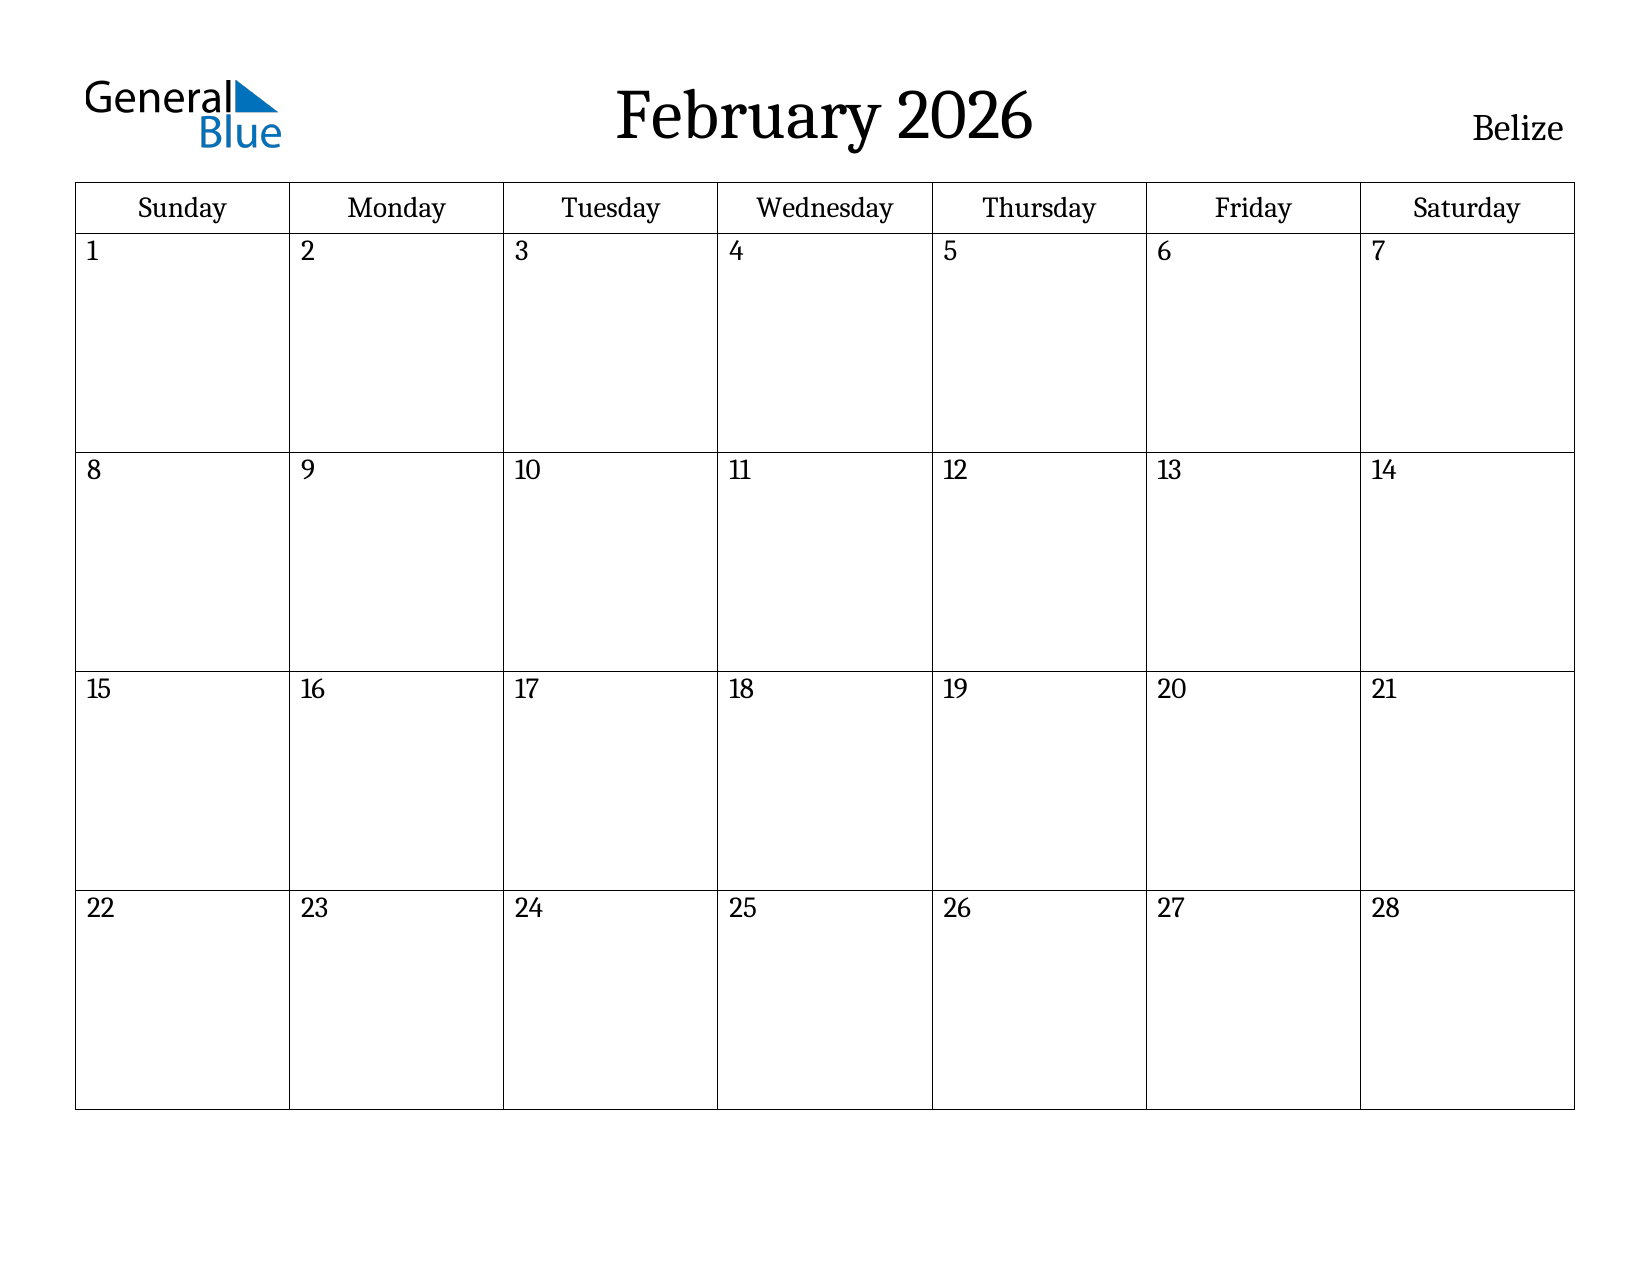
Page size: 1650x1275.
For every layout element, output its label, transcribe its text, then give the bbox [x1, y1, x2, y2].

table_cell [718, 267, 932, 452]
table_cell 6 [1147, 234, 1360, 267]
table_cell [1147, 486, 1360, 671]
table_cell [504, 924, 717, 1109]
table_cell [290, 924, 503, 1109]
table_cell [933, 705, 1146, 890]
table_cell [76, 924, 289, 1109]
table_cell 5 [933, 234, 1146, 267]
table_cell 15 [76, 672, 289, 705]
table_cell 8 [76, 453, 289, 486]
table_cell 1 [76, 234, 289, 267]
table_cell [1361, 705, 1574, 890]
table_cell [933, 267, 1146, 452]
table_cell 18 [718, 672, 932, 705]
table_cell [504, 705, 717, 890]
table_cell [1361, 486, 1574, 671]
table_cell [290, 486, 503, 671]
table_cell [1147, 267, 1360, 452]
table_cell 25 [718, 891, 932, 924]
table_cell Friday [1147, 183, 1360, 233]
table_cell Tuesday [504, 183, 717, 233]
table_cell [504, 267, 717, 452]
table_header February 2026 [504, 75, 1146, 182]
table_cell 12 [933, 453, 1146, 486]
table_cell Monday [290, 183, 503, 233]
table_cell [504, 486, 717, 671]
table_cell 16 [290, 672, 503, 705]
table_cell 4 [718, 234, 932, 267]
table_cell 7 [1361, 234, 1574, 267]
table_cell [76, 486, 289, 671]
table_cell Saturday [1361, 183, 1574, 233]
table_cell [718, 924, 932, 1109]
table_cell 23 [290, 891, 503, 924]
table_cell 11 [718, 453, 932, 486]
table_cell 17 [504, 672, 717, 705]
table_cell 14 [1361, 453, 1574, 486]
table_cell [76, 267, 289, 452]
table_cell 3 [504, 234, 717, 267]
table_cell [76, 705, 289, 890]
table_cell 9 [290, 453, 503, 486]
table_cell [1361, 924, 1574, 1109]
table_cell Wednesday [718, 183, 932, 233]
table_cell [933, 924, 1146, 1109]
table_cell Thursday [933, 183, 1146, 233]
table_cell 10 [504, 453, 717, 486]
table_cell [718, 486, 932, 671]
table_cell [718, 705, 932, 890]
table_cell 26 [933, 891, 1146, 924]
picture [86, 80, 281, 148]
table_cell 13 [1147, 453, 1360, 486]
table_cell 21 [1361, 672, 1574, 705]
table_cell 20 [1147, 672, 1360, 705]
table_cell 22 [76, 891, 289, 924]
table_cell [1147, 705, 1360, 890]
table_cell [290, 705, 503, 890]
table_cell [1147, 924, 1360, 1109]
table_cell 28 [1361, 891, 1574, 924]
table_cell 27 [1147, 891, 1360, 924]
table_cell [290, 267, 503, 452]
table_header Belize [1146, 75, 1574, 182]
table_header [76, 75, 503, 182]
table_cell 19 [933, 672, 1146, 705]
table_cell 2 [290, 234, 503, 267]
table_cell 24 [504, 891, 717, 924]
table_cell [1361, 267, 1574, 452]
table_cell [933, 486, 1146, 671]
table_cell Sunday [76, 183, 289, 233]
